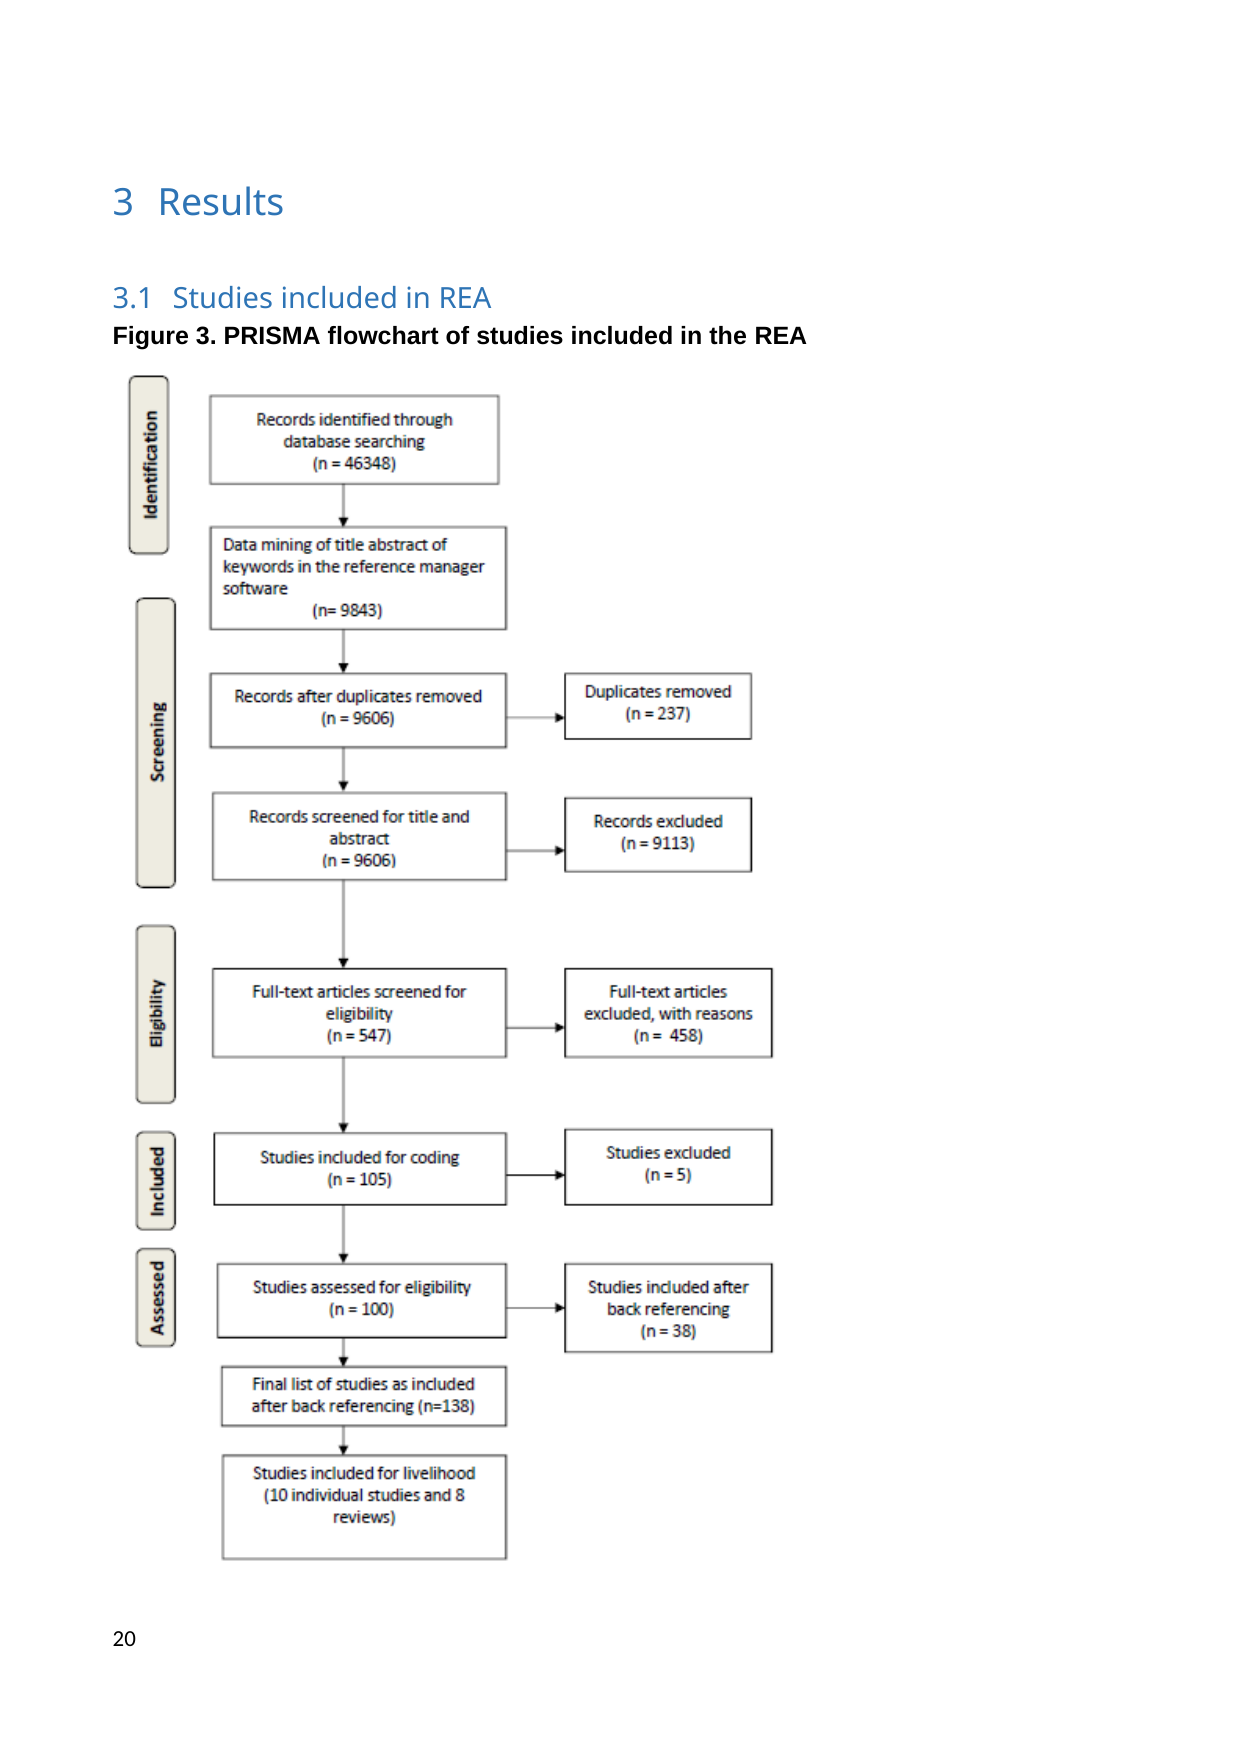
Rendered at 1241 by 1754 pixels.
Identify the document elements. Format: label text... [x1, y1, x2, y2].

picture [112, 368, 800, 1592]
subtitle Results [112, 175, 1128, 226]
subtitle Studies included in REA [112, 278, 1128, 317]
text Figure 3. PRISMA flowchart of studies included in the REA [112, 321, 1128, 349]
